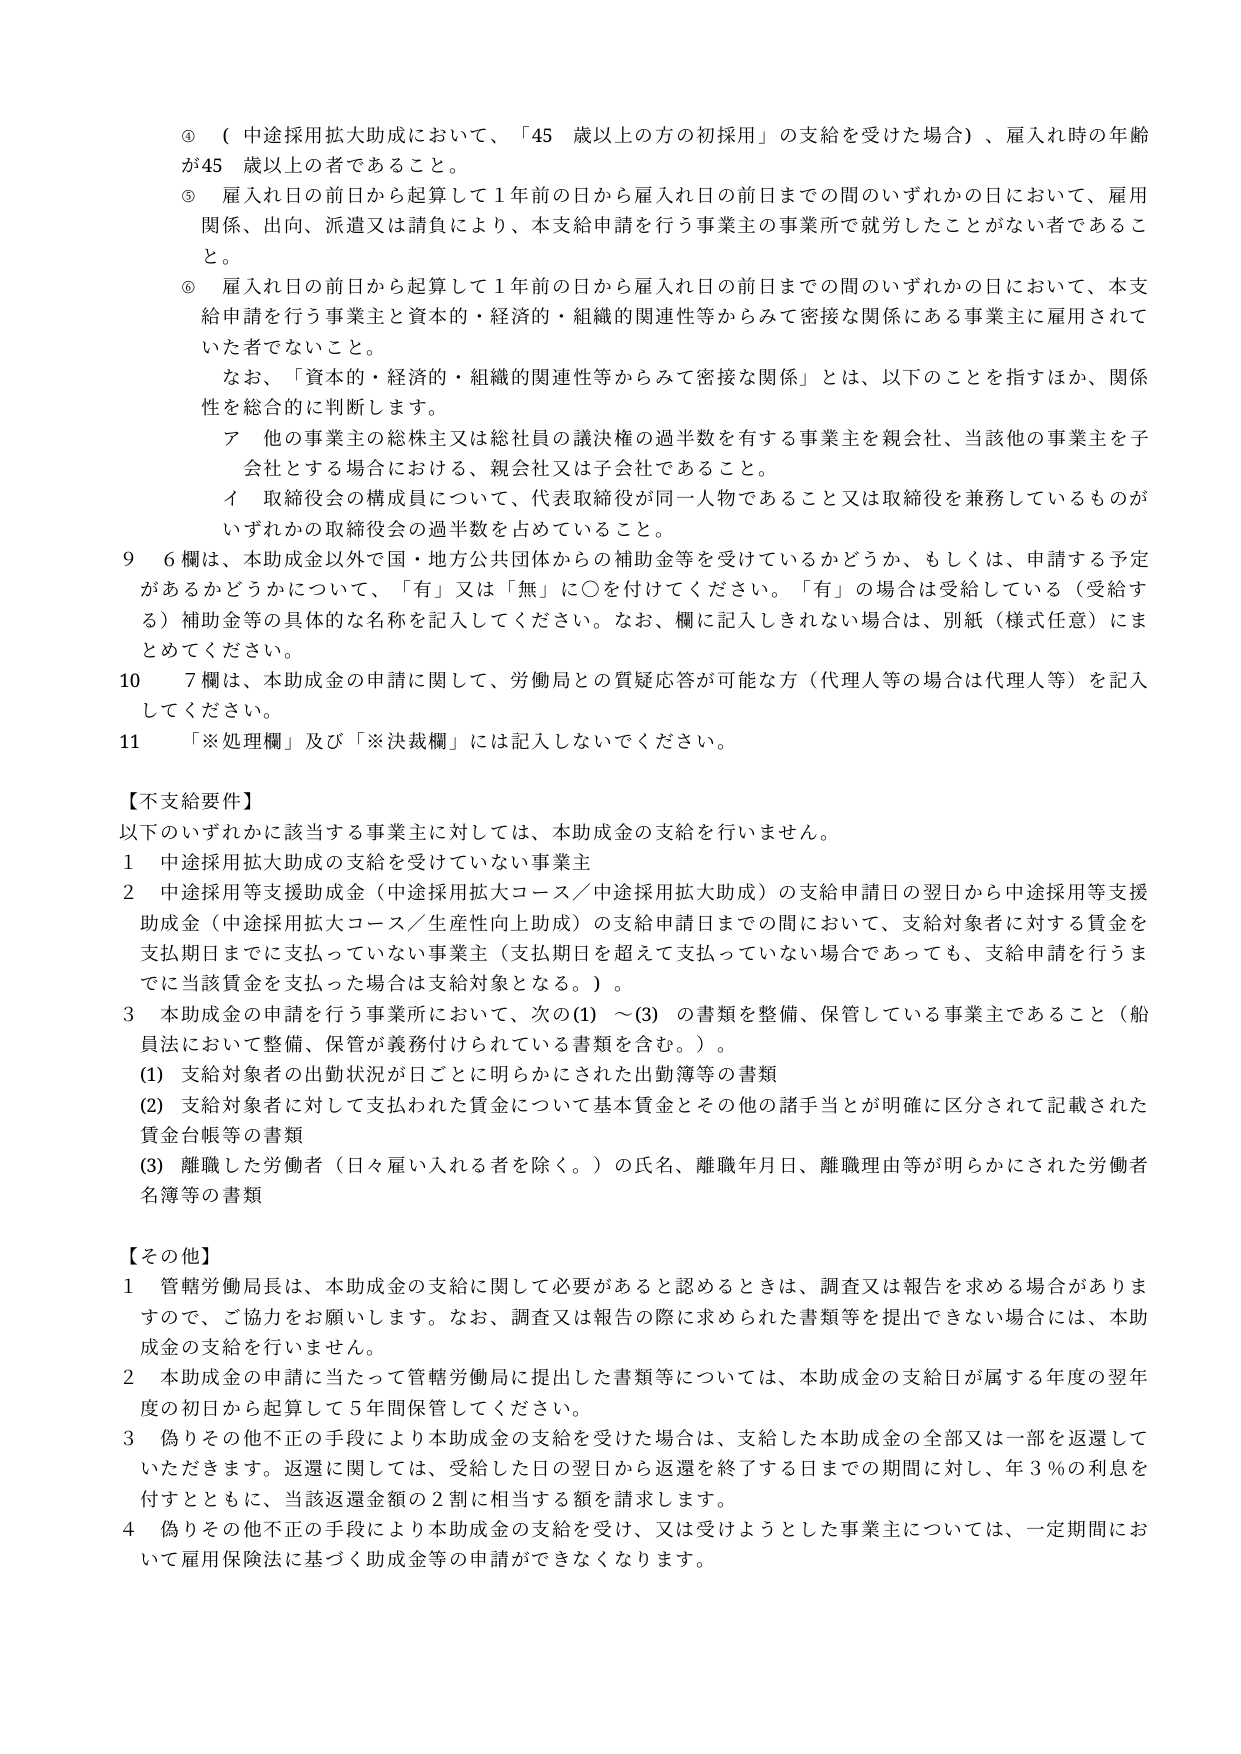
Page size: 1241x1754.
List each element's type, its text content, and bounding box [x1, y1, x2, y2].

text (3) 離職した労働者（日々雇い入れる者を除く。）の氏名、離職年月日、離職理由等が明らかにされた労働者名簿等の書類 [140, 1149, 1150, 1210]
text ３ 本助成金の申請を行う事業所において、次の(1)～(3)の書類を整備、保管している事業主であること（船員法において整備、保管が義務付けられている書類を含む。）。 [119, 998, 1150, 1058]
text (1) 支給対象者の出勤状況が日ごとに明らかにされた出勤簿等の書類 [140, 1058, 1150, 1089]
text 11 「※処理欄」及び「※決裁欄」には記入しないでください。 [119, 725, 1150, 755]
text ⑥ 雇入れ日の前日から起算して１年前の日から雇入れ日の前日までの間のいずれかの日において、本支給申請を行う事業主と資本的・経済的・組織的関連性等からみて密接な関係にある事業主に雇用されていた者でないこと。 [173, 270, 1150, 361]
text 【不支給要件】 [119, 786, 1150, 816]
text 10 ７欄は、本助成金の申請に関して、労働局との質疑応答が可能な方（代理人等の場合は代理人等）を記入してください。 [119, 664, 1150, 725]
text ３ 偽りその他不正の手段により本助成金の支給を受けた場合は、支給した本助成金の全部又は一部を返還していただきます。返還に関しては、受給した日の翌日から返還を終了する日までの期間に対し、年３％の利息を付すとともに、当該返還金額の２割に相当する額を請求します。 [119, 1422, 1150, 1513]
text ２ 本助成金の申請に当たって管轄労働局に提出した書類等については、本助成金の支給日が属する年度の翌年度の初日から起算して５年間保管してください。 [119, 1362, 1150, 1422]
text １ 管轄労働局長は、本助成金の支給に関して必要があると認めるときは、調査又は報告を求める場合がありますので、ご協力をお願いします。なお、調査又は報告の際に求められた書類等を提出できない場合には、本助成金の支給を行いません。 [119, 1271, 1150, 1362]
text (2) 支給対象者に対して支払われた賃金について基本賃金とその他の諸手当とが明確に区分されて記載された賃金台帳等の書類 [140, 1089, 1150, 1149]
text ア 他の事業主の総株主又は総社員の議決権の過半数を有する事業主を親会社、当該他の事業主を子会社とする場合における、親会社又は子会社であること。 [173, 422, 1150, 482]
text ４ 偽りその他不正の手段により本助成金の支給を受け、又は受けようとした事業主については、一定期間において雇用保険法に基づく助成金等の申請ができなくなります。 [119, 1513, 1150, 1574]
text なお、「資本的・経済的・組織的関連性等からみて密接な関係」とは、以下のことを指すほか、関係性を総合的に判断します。 [173, 361, 1150, 422]
text １ 中途採用拡大助成の支給を受けていない事業主 [119, 846, 1150, 877]
text 以下のいずれかに該当する事業主に対しては、本助成金の支給を行いません。 [119, 816, 1150, 846]
text ⑤ 雇入れ日の前日から起算して１年前の日から雇入れ日の前日までの間のいずれかの日において、雇用関係、出向、派遣又は請負により、本支給申請を行う事業主の事業所で就労したことがない者であること。 [174, 179, 1150, 270]
text 【その他】 [119, 1240, 1150, 1271]
text ９ ６欄は、本助成金以外で国・地方公共団体からの補助金等を受けているかどうか、もしくは、申請する予定があるかどうかについて、「有」又は「無」に○を付けてください。「有」の場合は受給している（受給する）補助金等の具体的な名称を記入してください。なお、欄に記入しきれない場合は、別紙（様式任意）にまとめてください。 [119, 543, 1150, 664]
text ２ 中途採用等支援助成金（中途採用拡大コース／中途採用拡大助成）の支給申請日の翌日から中途採用等支援助成金（中途採用拡大コース／生産性向上助成）の支給申請日までの間において、支給対象者に対する賃金を支払期日までに支払っていない事業主（支払期日を超えて支払っていない場合であっても、支給申請を行うまでに当該賃金を支払った場合は支給対象となる。)。 [119, 877, 1150, 998]
text イ 取締役会の構成員について、代表取締役が同一人物であること又は取締役を兼務しているものがいずれかの取締役会の過半数を占めていること。 [204, 482, 1150, 543]
text ④ (中途採用拡大助成において、「45歳以上の方の初採用」の支給を受けた場合)、雇入れ時の年齢が45歳以上の者であること。 [173, 119, 1150, 179]
